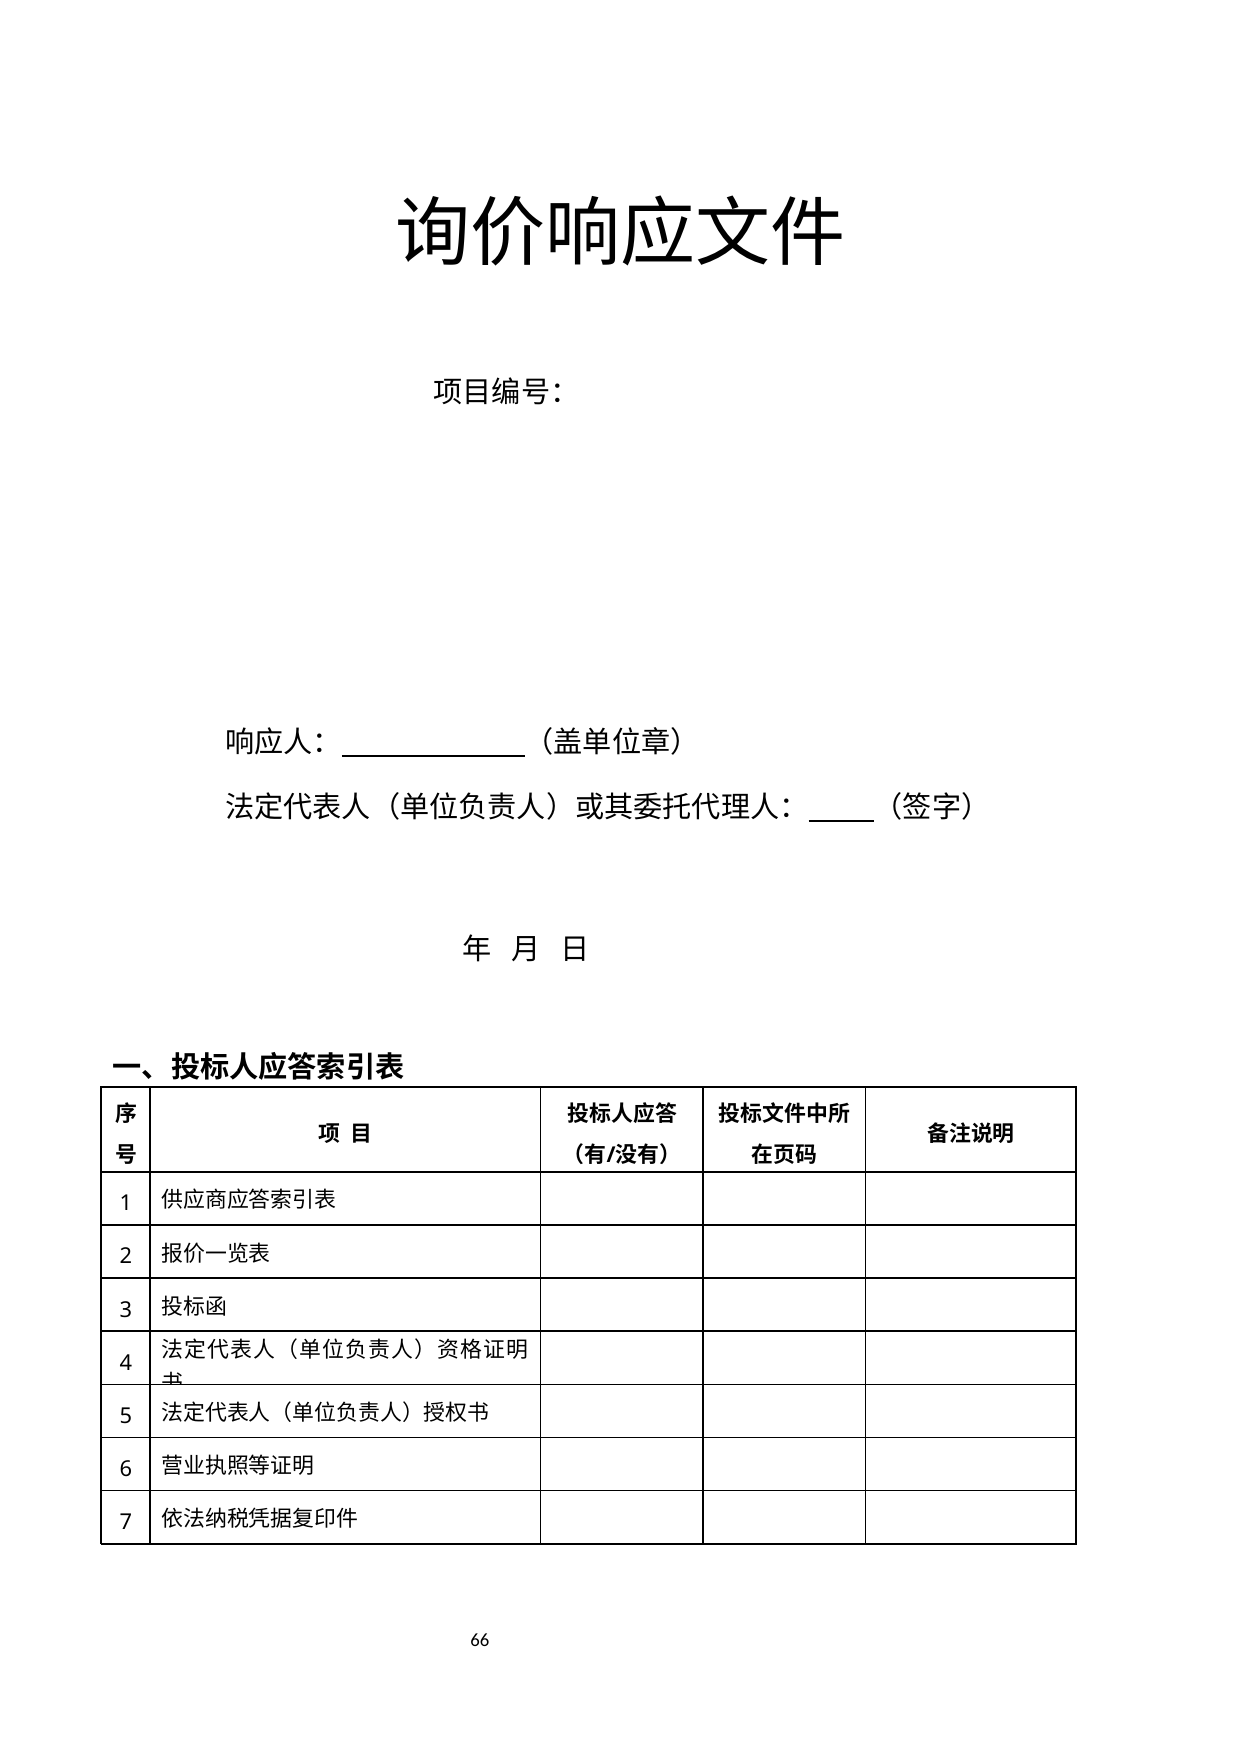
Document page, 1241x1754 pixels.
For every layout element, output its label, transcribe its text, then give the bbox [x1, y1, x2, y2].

table_cell 依法纳税凭据复印件 [151, 1491, 540, 1543]
table_cell [866, 1173, 1075, 1224]
table_cell 6 [102, 1438, 149, 1490]
text 响应人： （盖单位章） [225, 707, 1128, 772]
table_cell 1 [102, 1173, 149, 1224]
table_cell [704, 1385, 865, 1437]
table_cell 供应商应答索引表 [151, 1173, 540, 1224]
table_cell [541, 1279, 702, 1330]
table_cell [866, 1226, 1075, 1277]
table_header 项 目 [151, 1088, 540, 1171]
table_header 备注说明 [866, 1088, 1075, 1171]
table_header 投标人应答 （有/没有） [541, 1088, 702, 1171]
table_cell [866, 1332, 1075, 1383]
table_cell [866, 1438, 1075, 1490]
table_cell 法定代表人（单位负责人）资格证明书 [151, 1332, 540, 1383]
table_cell [541, 1173, 702, 1224]
table_cell [704, 1332, 865, 1383]
table_cell 法定代表人（单位负责人）授权书 [151, 1385, 540, 1437]
table_cell 报价一览表 [151, 1226, 540, 1277]
table_cell [541, 1385, 702, 1437]
table_cell 营业执照等证明 [151, 1438, 540, 1490]
table_cell 3 [102, 1279, 149, 1330]
table_cell [704, 1173, 865, 1224]
table_cell 2 [102, 1226, 149, 1277]
table_cell [704, 1438, 865, 1490]
table_cell [866, 1279, 1075, 1330]
table_cell 5 [102, 1385, 149, 1437]
text 询价响应文件 [112, 162, 1128, 292]
table_cell [866, 1385, 1075, 1437]
table_cell [704, 1279, 865, 1330]
table_cell [704, 1226, 865, 1277]
table_cell [541, 1491, 702, 1543]
table_header 序号 [102, 1088, 149, 1171]
table_cell [866, 1491, 1075, 1543]
table_cell 投标函 [151, 1279, 540, 1330]
table_cell [541, 1332, 702, 1383]
text 法定代表人（单位负责人）或其委托代理人： （签字） [225, 772, 1128, 837]
table_cell [541, 1226, 702, 1277]
text 项目编号： [112, 357, 1128, 422]
table_cell [704, 1491, 865, 1543]
table_cell [541, 1438, 702, 1490]
table_cell 4 [102, 1332, 149, 1383]
table_cell 7 [102, 1491, 149, 1543]
list 一、投标人应答索引表 [112, 1044, 1128, 1086]
table_header 投标文件中所在页码 [704, 1088, 865, 1171]
text 年 月 日 [112, 914, 1128, 979]
